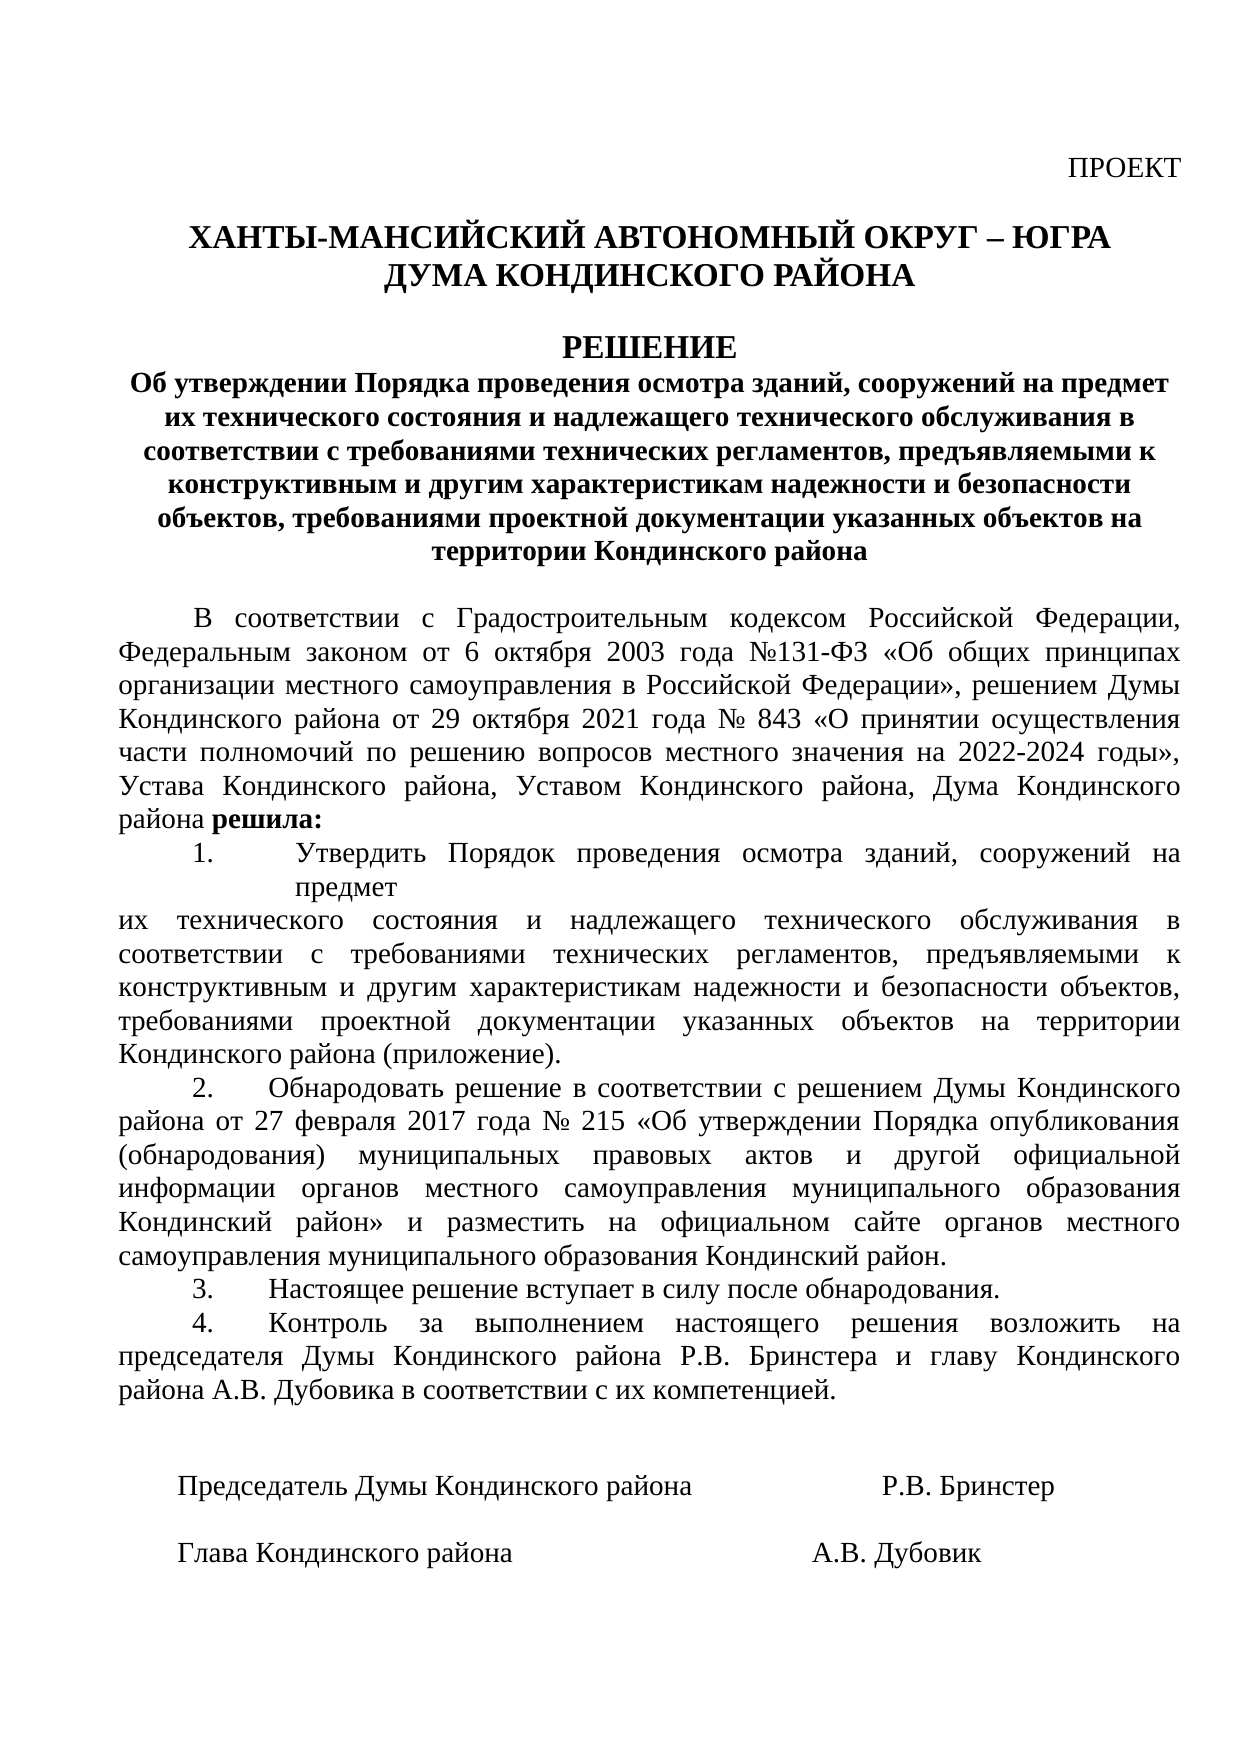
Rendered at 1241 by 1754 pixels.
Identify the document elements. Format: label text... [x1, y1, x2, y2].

text их технического состояния и надлежащего технического обслуживания в соответствии с требованиями технических регламентов, предъявляемыми к конструктивным и другим характеристикам надежности и безопасности объектов, требованиями проектной документации указанных объектов на территории Кондинского района (приложение). [118, 902, 1181, 1070]
text Председатель Думы Кондинского района Р.В. Бринстер [118, 1468, 1181, 1501]
list Настоящее решение вступает в силу после обнародования. [118, 1271, 1181, 1305]
text Об утверждении Порядка проведения осмотра зданий, сооружений на предмет [118, 366, 1181, 399]
text РЕШЕНИЕ [118, 327, 1181, 366]
list Обнародовать решение в соответствии с решением Думы Кондинского района от 27 февраля 2017 года № 215 «Об утверждении Порядка опубликования (обнародования) муниципальных правовых актов и другой официальной информации органов местного самоуправления муниципального образования Кондинский район» и разместить на официальном сайте органов местного самоуправления муниципального образования Кондинский район. [118, 1070, 1181, 1271]
text ДУМА КОНДИНСКОГО РАЙОНА [118, 255, 1181, 294]
list Утвердить Порядок проведения осмотра зданий, сооружений на предмет [192, 835, 1181, 902]
list Контроль за выполнением настоящего решения возложить на председателя Думы Кондинского района Р.В. Бринстера и главу Кондинского района А.В. Дубовика в соответствии с их компетенцией. [118, 1305, 1181, 1405]
text В соответствии с Градостроительным кодексом Российской Федерации, Федеральным законом от 6 октября 2003 года №131-ФЗ «Об общих принципах организации местного самоуправления в Российской Федерации», решением Думы Кондинского района от 29 октября 2021 года № 843 «О принятии осуществления части полномочий по решению вопросов местного значения на 2022-2024 годы», Устава Кондинского района, Уставом Кондинского района, Дума Кондинского района решила: [118, 600, 1181, 835]
text Глава Кондинского района А.В. Дубовик [118, 1535, 1181, 1568]
text их технического состояния и надлежащего технического обслуживания в соответствии с требованиями технических регламентов, предъявляемыми к конструктивным и другим характеристикам надежности и безопасности объектов, требованиями проектной документации указанных объектов на территории Кондинского района [118, 399, 1181, 567]
text ХАНТЫ-МАНСИЙСКИЙ АВТОНОМНЫЙ ОКРУГ – ЮГРА [118, 217, 1181, 255]
text ПРОЕКТ [118, 150, 1181, 183]
